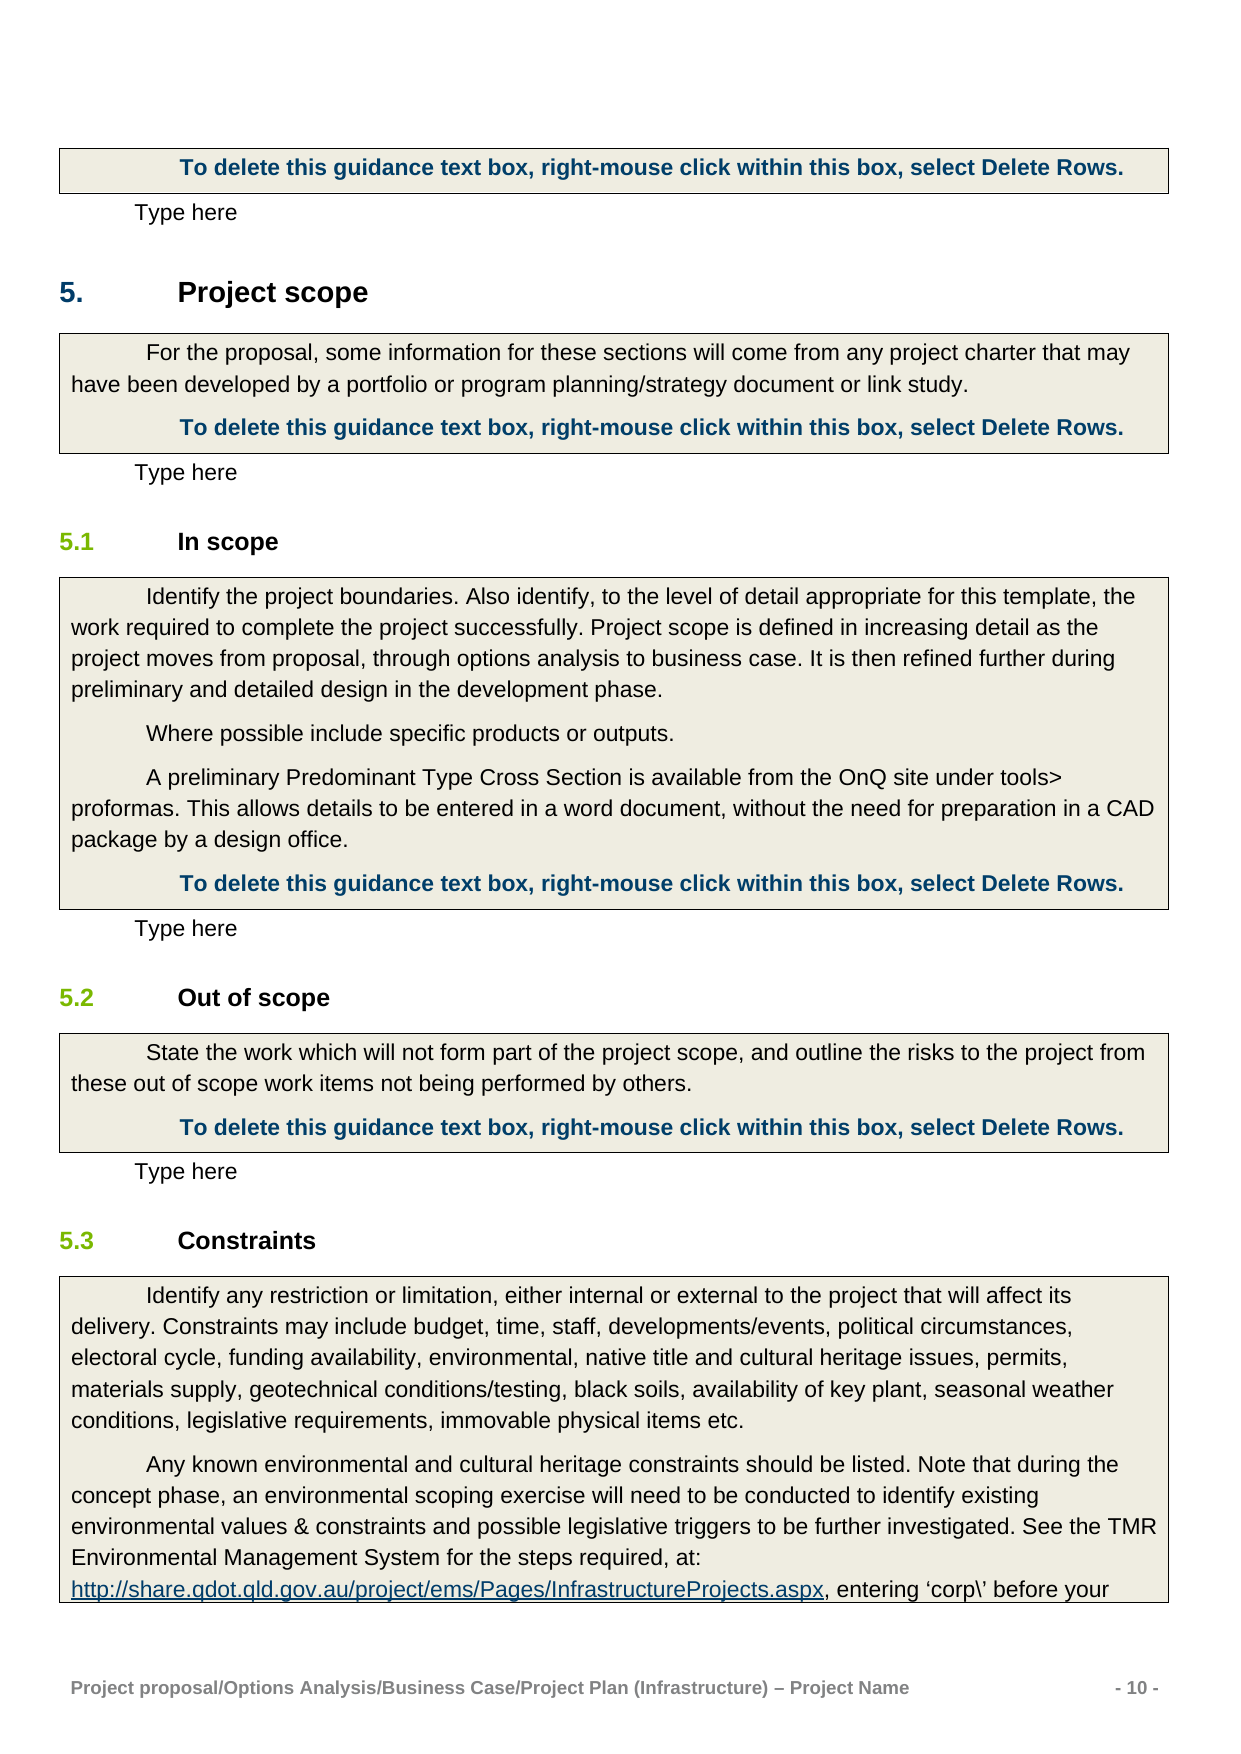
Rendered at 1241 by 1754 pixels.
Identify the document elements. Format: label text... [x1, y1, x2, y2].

table_header For the proposal, some information for these sections will come from any project charter that may have been developed by a portfolio or program planning/strategy document or link study. To delete this guidance text box, right-mouse click within this box, select Delete Rows. [60, 334, 1168, 453]
subtitle In scope [59, 527, 1181, 556]
text Type here [59, 910, 1181, 941]
text Type here [59, 193, 1181, 225]
subtitle Project scope [59, 275, 1181, 308]
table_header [60, 149, 1168, 192]
text Type here [59, 1153, 1181, 1184]
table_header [60, 1277, 1168, 1602]
subtitle Constraints [59, 1226, 1181, 1255]
table_header State the work which will not form part of the project scope, and outline the risks to the project from these out of scope work items not being performed by others. To delete this guidance text box, right-mouse click within this box, select Delete Rows. [60, 1034, 1168, 1152]
table_header Identify the project boundaries. Also identify, to the level of detail appropriate for this template, the work required to complete the project successfully. Project scope is defined in increasing detail as the project moves from proposal, through options analysis to business case. It is then refined further during preliminary and detailed design in the development phase. Where possible include specific products or outputs. A preliminary Predominant Type Cross Section is available from the OnQ site under tools> proformas. This allows details to be entered in a word document, without the need for preparation in a CAD package by a design office. To delete this guidance text box, right-mouse click within this box, select Delete Rows. [60, 578, 1168, 909]
subtitle Out of scope [59, 983, 1181, 1012]
text Type here [59, 454, 1181, 485]
